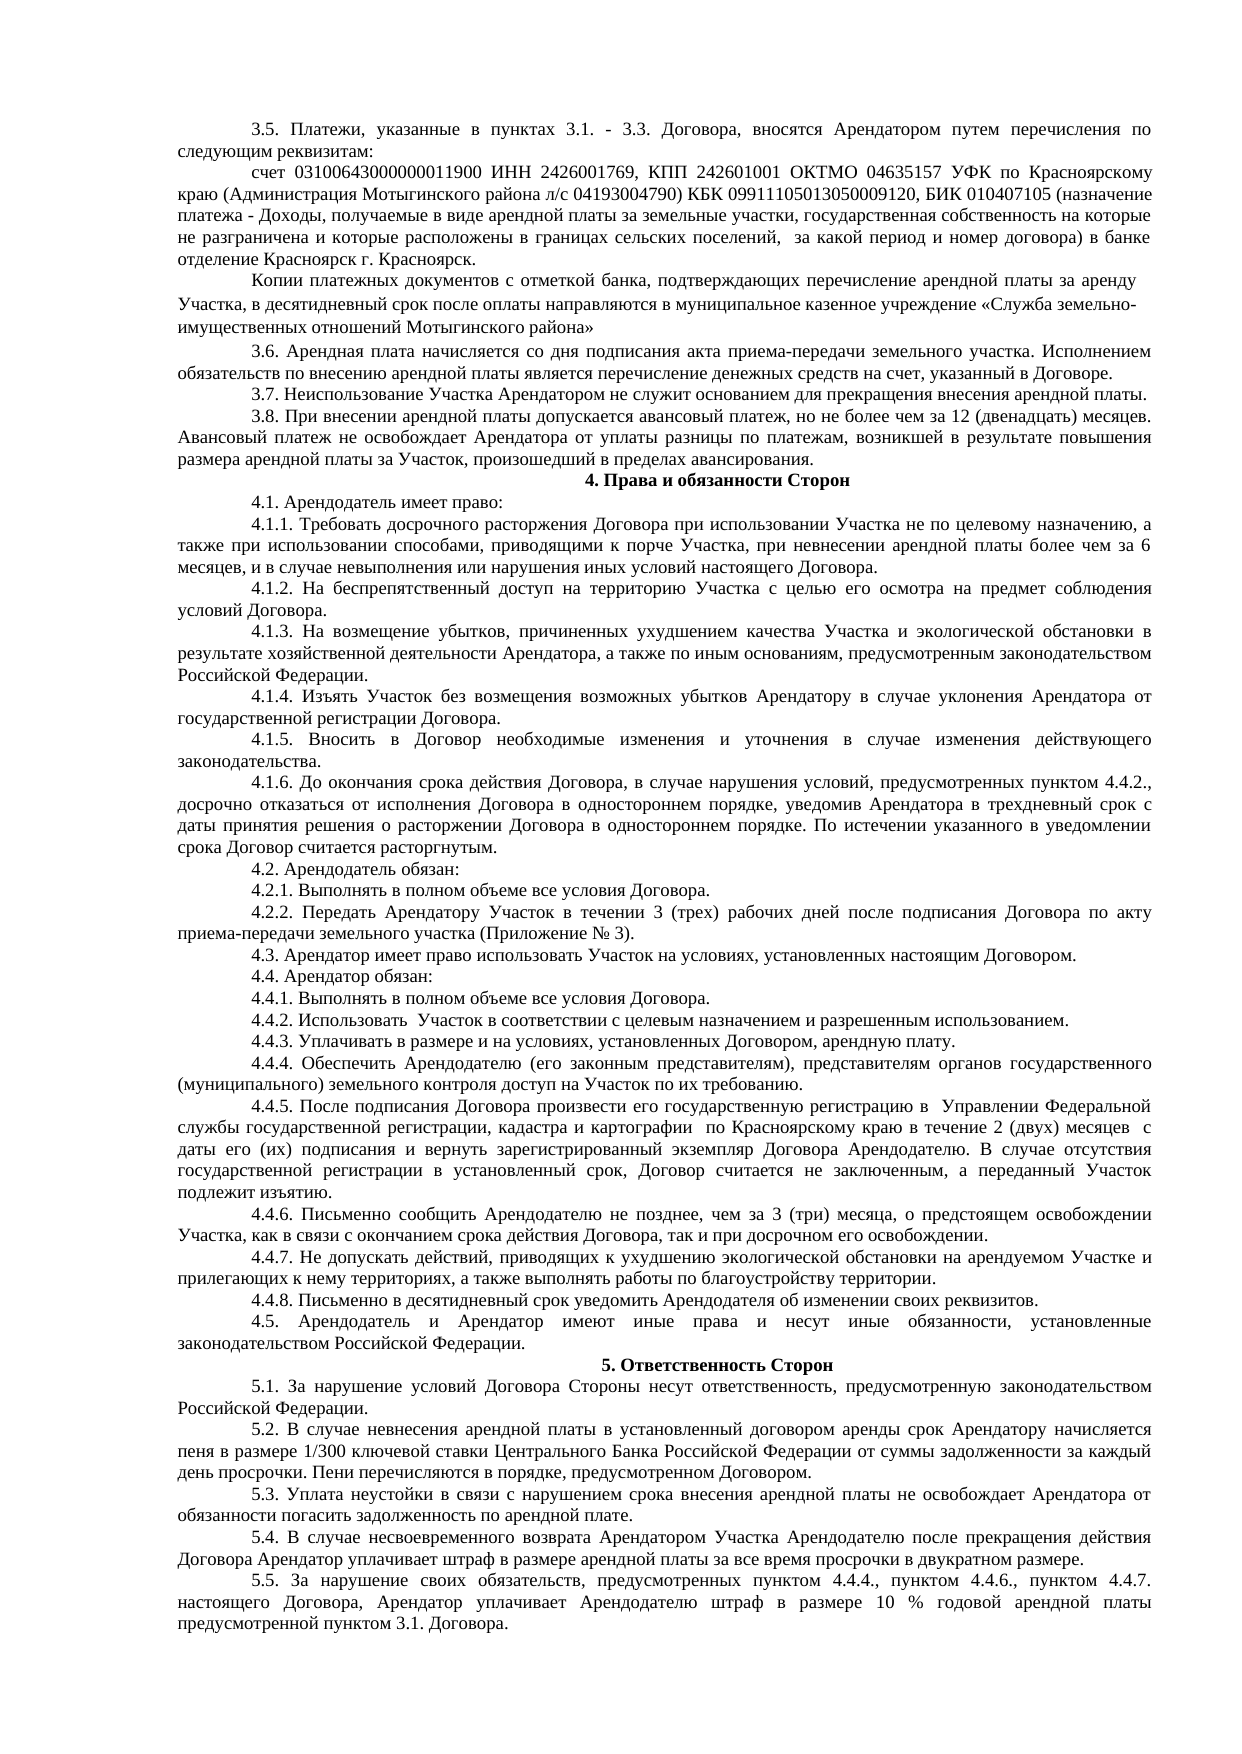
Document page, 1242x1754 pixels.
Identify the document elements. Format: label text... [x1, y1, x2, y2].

text 4.4.7. Не допускать действий, приводящих к ухудшению экологической обстановки на арендуемом Участке и прилегающих к нему территориях, а также выполнять работы по благоустройству территории. [177, 1246, 1153, 1289]
text 4.4.4. Обеспечить Арендодателю (его законным представителям), представителям органов государственного (муниципального) земельного контроля доступ на Участок по их требованию. [177, 1052, 1153, 1095]
text 3.7. Неиспользование Участка Арендатором не служит основанием для прекращения внесения арендной платы. [177, 383, 1153, 405]
text 3.5. Платежи, указанные в пунктах 3.1. - 3.3. Договора, вносятся Арендатором путем перечисления по следующим реквизитам: [177, 118, 1153, 161]
text 4.4.8. Письменно в десятидневный срок уведомить Арендодателя об изменении своих реквизитов. [177, 1289, 1153, 1310]
text 4.2. Арендодатель обязан: [177, 857, 1153, 879]
text 4.4.1. Выполнять в полном объеме все условия Договора. [177, 987, 1153, 1008]
text 4.1.1. Требовать досрочного расторжения Договора при использовании Участка не по целевому назначению, а также при использовании способами, приводящими к порче Участка, при невнесении арендной платы более чем за 6 месяцев, и в случае невыполнения или нарушения иных условий настоящего Договора. [177, 512, 1153, 577]
text 4. Права и обязанности Сторон [282, 469, 1153, 491]
text 4.1.4. Изъять Участок без возмещения возможных убытков Арендатору в случае уклонения Арендатора от государственной регистрации Договора. [177, 685, 1153, 728]
text 4.2.1. Выполнять в полном объеме все условия Договора. [177, 879, 1153, 901]
text 5.2. В случае невнесения арендной платы в установленный договором аренды срок Арендатору начисляется пеня в размере 1/300 ключевой ставки Центрального Банка Российской Федерации от суммы задолженности за каждый день просрочки. Пени перечисляются в порядке, предусмотренном Договором. [177, 1418, 1153, 1483]
text 3.8. При внесении арендной платы допускается авансовый платеж, но не более чем за 12 (двенадцать) месяцев. Авансовый платеж не освобождает Арендатора от уплаты разницы по платежам, возникшей в результате повышения размера арендной платы за Участок, произошедший в пределах авансирования. [177, 405, 1153, 469]
text 4.1.3. На возмещение убытков, причиненных ухудшением качества Участка и экологической обстановки в результате хозяйственной деятельности арендатора, а также по иным основаниям, предусмотренным законодательством Российской Федерации. [177, 620, 1153, 685]
text 5.4. В случае несвоевременного возврата Арендатором Участка Арендодателю после прекращения действия Договора Арендатор уплачивает штраф в размере арендной платы за все время просрочки в двукратном размере. [177, 1526, 1153, 1569]
text 4.1. Арендодатель имеет право: [177, 491, 1153, 512]
text 4.4. Арендатор обязан: [177, 965, 1153, 987]
text 5.3. Уплата неустойки в связи с нарушением срока внесения арендной платы не освобождает Арендатора от обязанности погасить задолженность по арендной плате. [177, 1483, 1153, 1526]
text 4.5. Арендодатель и Арендатор имеют иные права и несут иные обязанности, установленные законодательством Российской Федерации. [177, 1310, 1153, 1353]
text 4.2.2. Передать Арендатору Участок в течении 3 (трех) рабочих дней после подписания Договора по акту приема-передачи земельного участка (Приложение № 3). [177, 901, 1153, 944]
text Копии платежных документов с отметкой банка, подтверждающих перечисление арендной платы за аренду Участка, в десятидневный срок после оплаты направляются в муниципальное казенное учреждение «Служба земельно-имущественных отношений Мотыгинского района» [177, 269, 1138, 338]
text 4.4.3. Уплачивать в размере и на условиях, установленных Договором, арендную плату. [177, 1030, 1153, 1052]
text 4.1.5. Вносить в Договор необходимые изменения и уточнения в случае изменения действующего законодательства. [177, 728, 1153, 771]
text 4.4.5. После подписания Договора произвести его государственную регистрацию в Управлении Федеральной службы государственной регистрации, кадастра и картографии по Красноярскому краю в течение 2 (двух) месяцев с даты его (их) подписания и вернуть зарегистрированный экземпляр Договора Арендодателю. В случае отсутствия государственной регистрации в установленный срок, Договор считается не заключенным, а переданный Участок подлежит изъятию. [177, 1095, 1153, 1202]
text 5.1. За нарушение условий Договора Стороны несут ответственность, предусмотренную законодательством Российской Федерации. [177, 1375, 1153, 1418]
text 4.1.6. До окончания срока действия Договора, в случае нарушения условий, предусмотренных пунктом 4.4.2., досрочно отказаться от исполнения Договора в одностороннем порядке, уведомив Арендатора в трехдневный срок с даты принятия решения о расторжении Договора в одностороннем порядке. По истечении указанного в уведомлении срока Договор считается расторгнутым. [177, 771, 1153, 857]
text 4.1.2. На беспрепятственный доступ на территорию Участка с целью его осмотра на предмет соблюдения условий Договора. [177, 577, 1153, 620]
text 4.3. Арендатор имеет право использовать Участок на условиях, установленных настоящим Договором. [177, 944, 1153, 965]
text 4.4.6. Письменно сообщить Арендодателю не позднее, чем за 3 (три) месяца, о предстоящем освобождении Участка, как в связи с окончанием срока действия Договора, так и при досрочном его освобождении. [177, 1202, 1153, 1246]
text 3.6. Арендная плата начисляется со дня подписания акта приема-передачи земельного участка. Исполнением обязательств по внесению арендной платы является перечисление денежных средств на счет, указанный в Договоре. [177, 340, 1153, 383]
text 5.5. За нарушение своих обязательств, предусмотренных пунктом 4.4.4., пунктом 4.4.6., пунктом 4.4.7. настоящего Договора, Арендатор уплачивает Арендодателю штраф в размере 10 % годовой арендной платы предусмотренной пунктом 3.1. Договора. [177, 1569, 1153, 1634]
text счет 03100643000000011900 ИНН 2426001769, КПП 242601001 ОКТМО 04635157 УФК по Красноярскому краю (Администрация Мотыгинского района л/с 04193004790) КБК 09911105013050009120, БИК 010407105 (назначение платежа - Доходы, получаемые в виде арендной платы за земельные участки, государственная собственность на которые не разграничена и которые расположены в границах сельских поселений, за какой период и номер договора) в банке отделение Красноярск г. Красноярск. [177, 161, 1153, 269]
text 4.4.2. Использовать Участок в соответствии с целевым назначением и разрешенным использованием. [177, 1008, 1153, 1030]
text 5. Ответственность Сторон [282, 1353, 1153, 1375]
